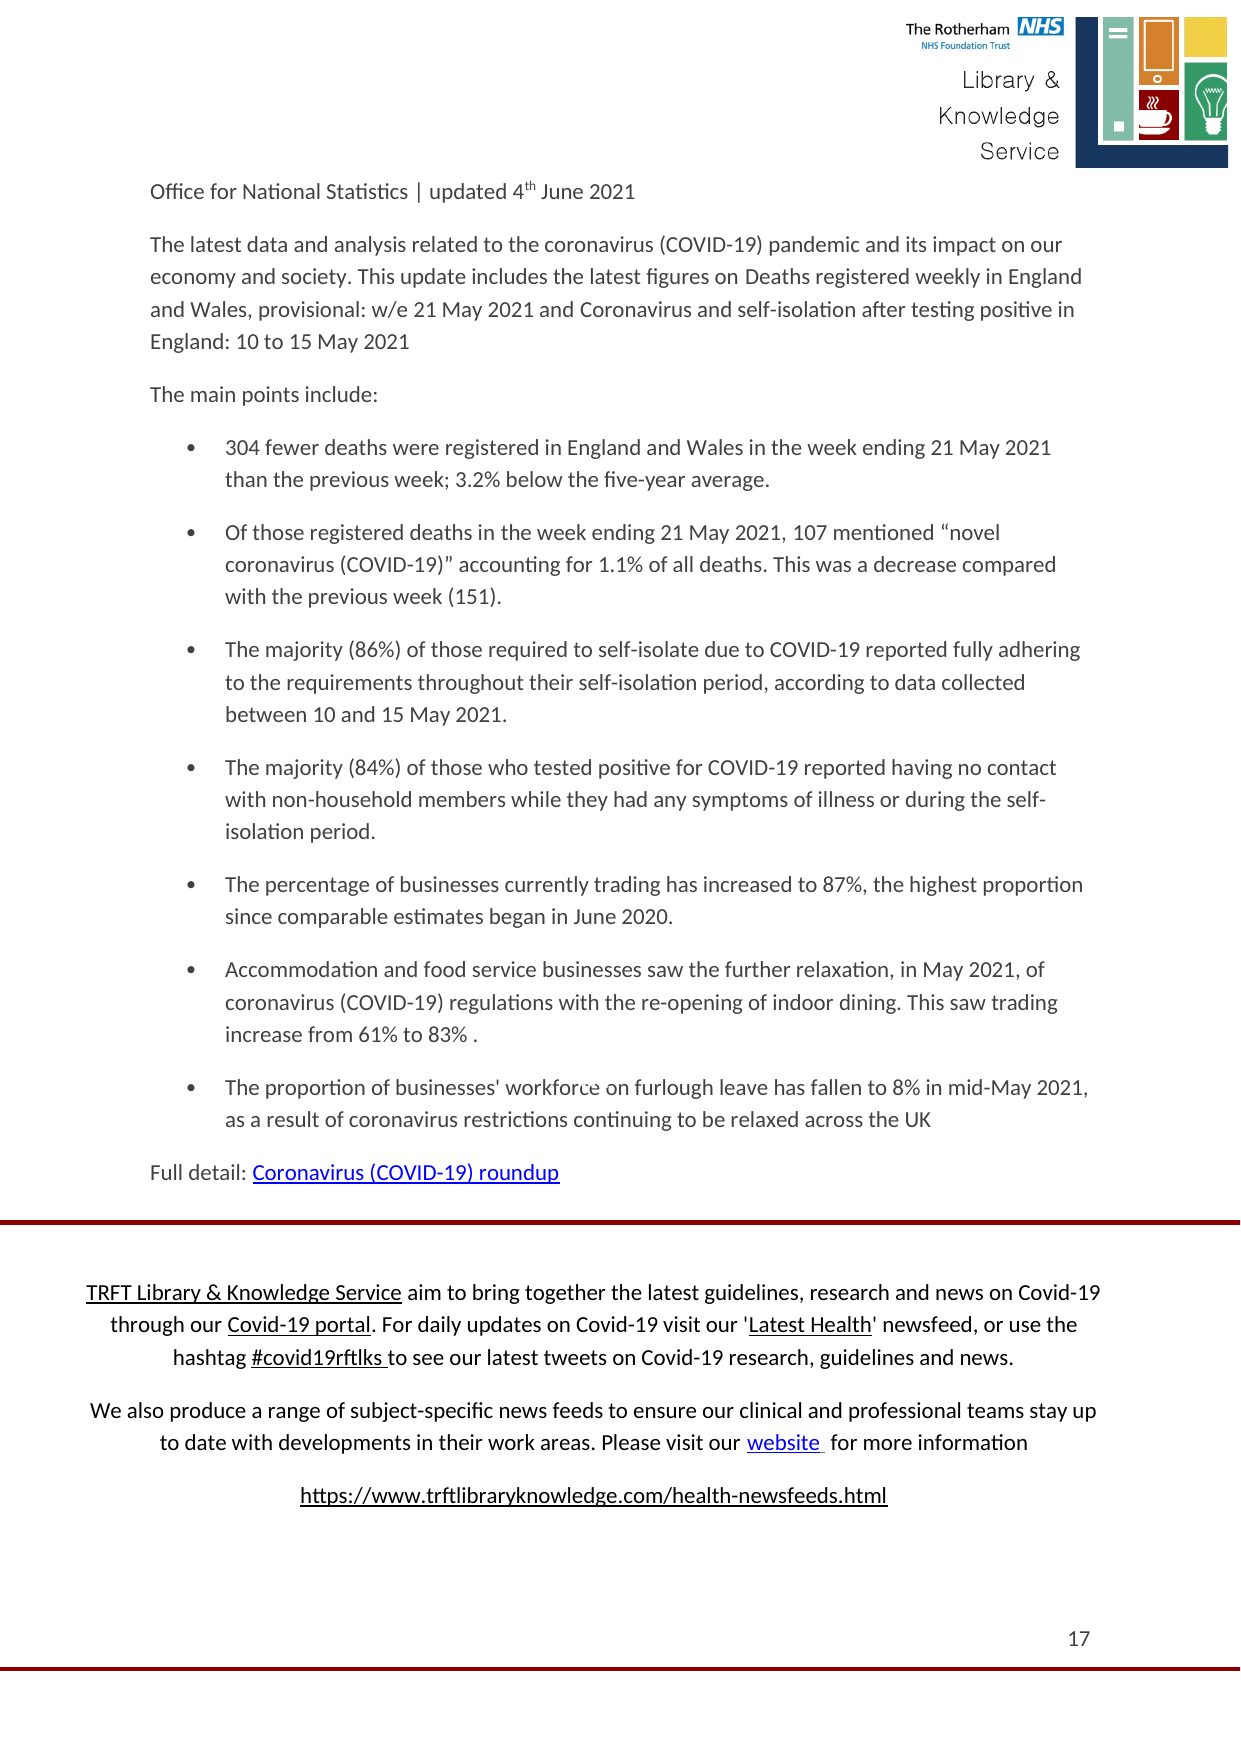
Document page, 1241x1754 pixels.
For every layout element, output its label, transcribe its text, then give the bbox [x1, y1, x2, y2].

list 304 fewer deaths were registered in England and Wales in the week ending 21 May 2021 than the previous week; 3.2% below the five-year average. [187, 433, 1090, 493]
list The majority (86%) of those required to self-isolate due to COVID-19 reported fully adhering to the requirements throughout their self-isolation period, according to data collected between 10 and 15 May 2021. [187, 636, 1090, 728]
text The main points include: [150, 380, 1090, 408]
text Office for National Statistics | updated 4th June 2021 [150, 177, 1090, 205]
list The percentage of businesses currently trading has increased to 87%, the highest proportion since comparable estimates began in June 2020. [187, 870, 1090, 931]
list Of those registered deaths in the week ending 21 May 2021, 107 mentioned “novel coronavirus (COVID-19)” accounting for 1.1% of all deaths. This was a decrease compared with the previous week (151). [187, 518, 1090, 611]
list The proportion of businesses' workforce on furlough leave has fallen to 8% in mid-May 2021, as a result of coronavirus restrictions continuing to be relaxed across the UK [187, 1073, 1090, 1133]
text The latest data and analysis related to the coronavirus (COVID-19) pandemic and its impact on our economy and society. This update includes the latest figures on Deaths registered weekly in England and Wales, provisional: w/e 21 May 2021 and Coronavirus and self-isolation after testing positive in England: 10 to 15 May 2021 [150, 230, 1090, 355]
picture [902, 17, 1229, 177]
list Accommodation and food service businesses saw the further relaxation, in May 2021, of coronavirus (COVID-19) regulations with the re-opening of indoor dining. This saw trading increase from 61% to 83% . [187, 956, 1090, 1048]
text Full detail: Coronavirus (COVID-19) roundup [150, 1158, 1090, 1186]
list The majority (84%) of those who tested positive for COVID-19 reported having no contact with non-household members while they had any symptoms of illness or during the self-isolation period. [187, 753, 1090, 845]
